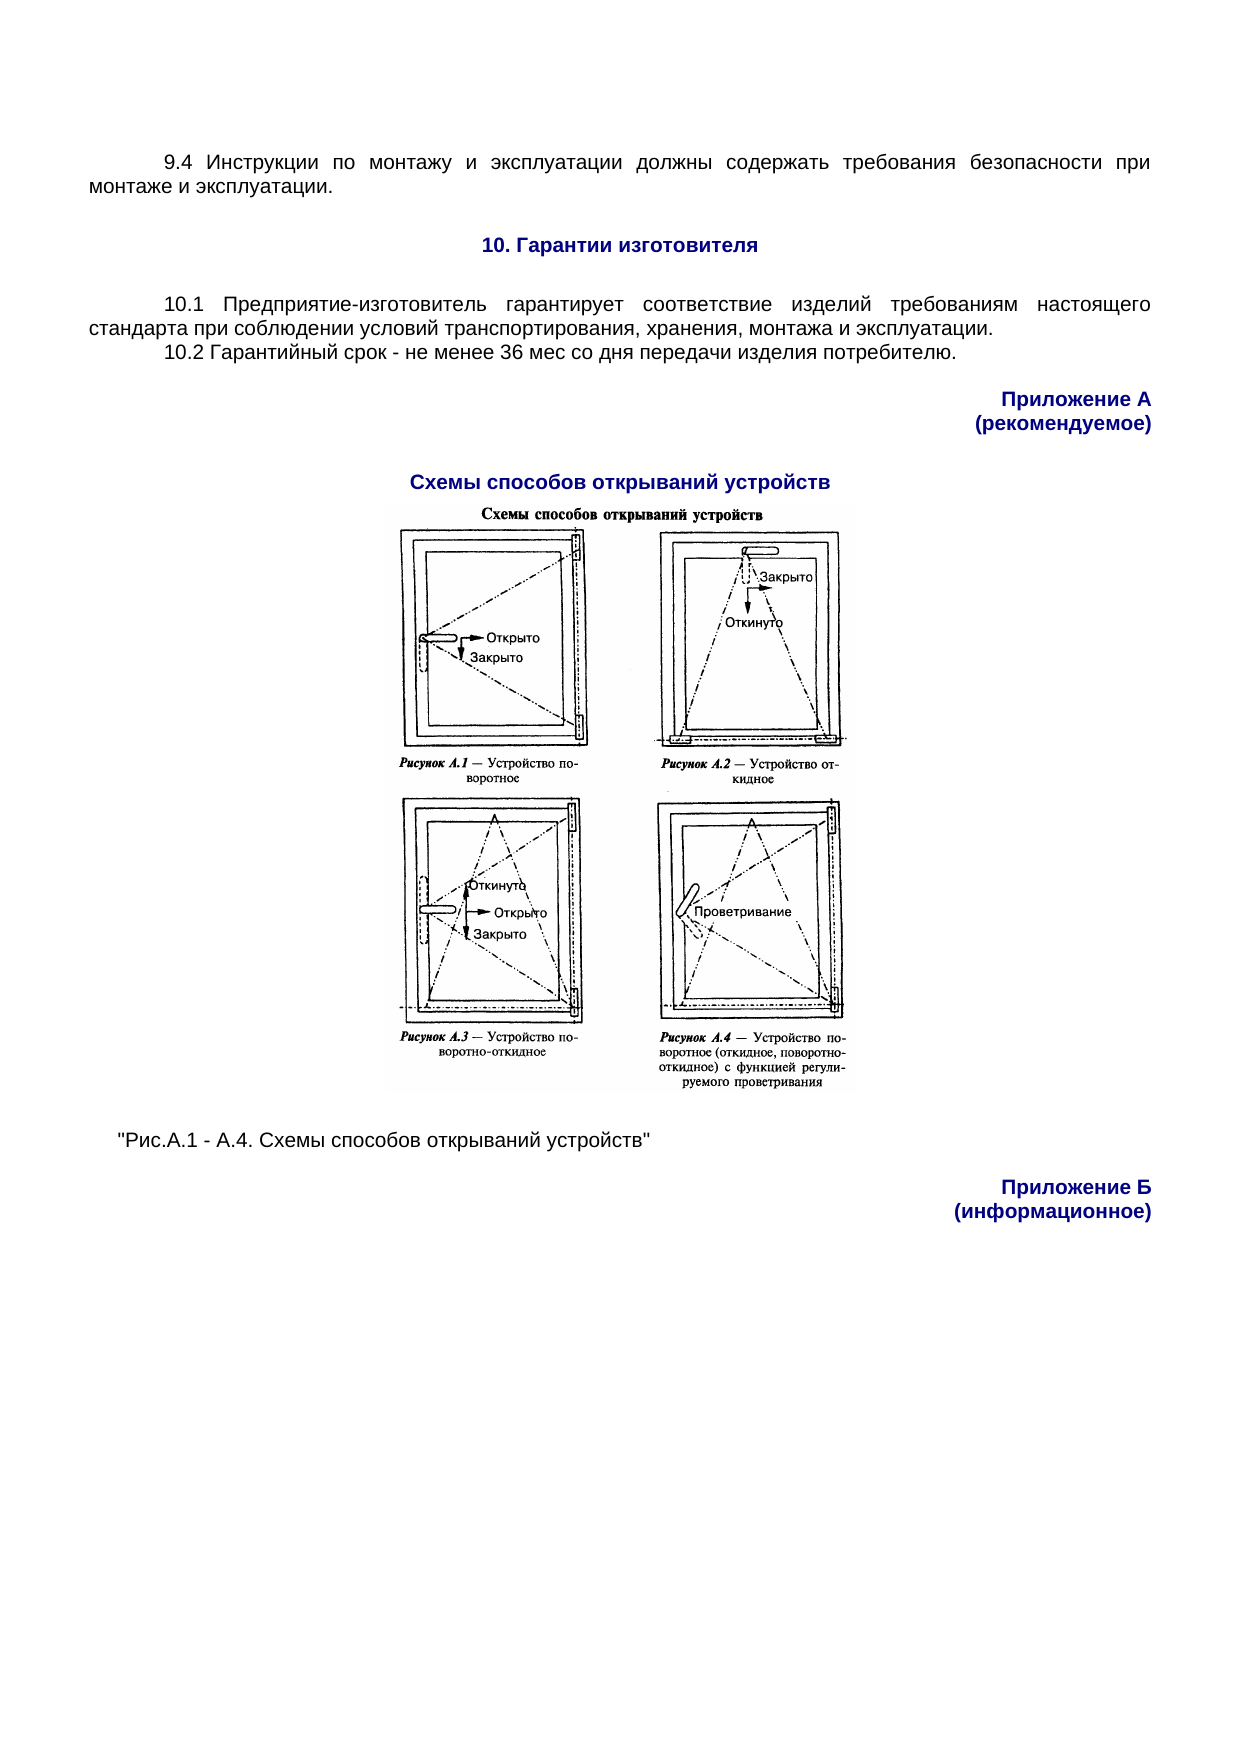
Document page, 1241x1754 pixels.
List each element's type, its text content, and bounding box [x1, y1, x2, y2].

text 10.1 Предприятие-изготовитель гарантирует соответствие изделий требованиям настоящего стандарта при соблюдении условий транспортирования, хранения, монтажа и эксплуатации. [88, 292, 1152, 339]
list 10. Гарантии изготовителя [88, 233, 1152, 257]
text (информационное) [88, 1199, 1152, 1223]
text Приложение А [88, 387, 1152, 411]
text "Рис.А.1 - А.4. Схемы способов открываний устройств" [103, 1128, 1152, 1152]
text (рекомендуемое) [88, 411, 1152, 435]
text 9.4 Инструкции по монтажу и эксплуатации должны содержать требования безопасности при монтаже и эксплуатации. [88, 150, 1152, 198]
picture [384, 505, 856, 1093]
text 10.2 Гарантийный срок - не менее 36 мес со дня передачи изделия потребителю. [88, 339, 1152, 363]
list Схемы способов открываний устройств [88, 470, 1152, 494]
text Приложение Б [88, 1175, 1152, 1199]
